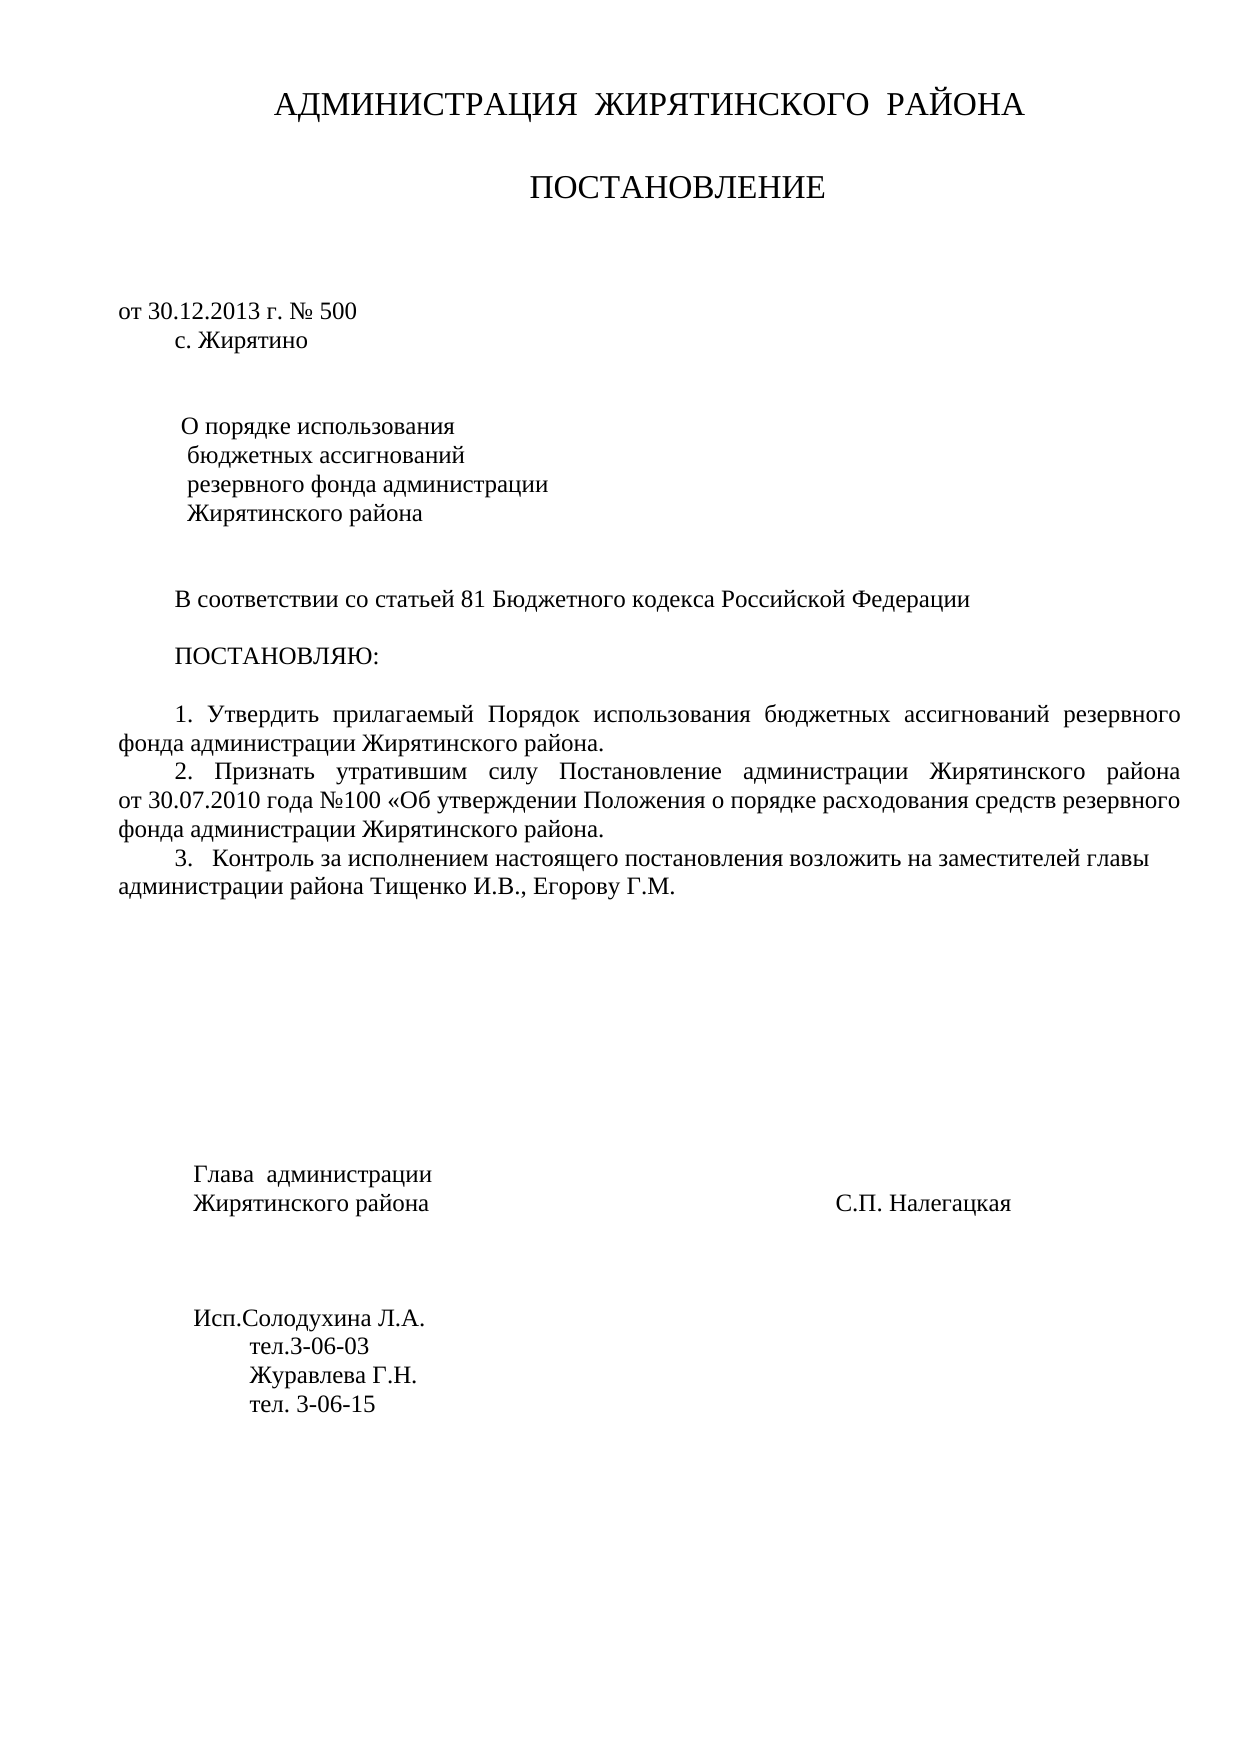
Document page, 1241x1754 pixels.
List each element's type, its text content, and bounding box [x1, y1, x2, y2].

text О порядке использования [118, 411, 1181, 440]
text Журавлева Г.Н. [118, 1360, 1181, 1389]
text тел. 3-06-15 [118, 1389, 1181, 1418]
text тел.3-06-03 [118, 1331, 1181, 1360]
text 1. Утвердить прилагаемый Порядок использования бюджетных ассигнований резервного фонда администрации Жирятинского района. [118, 699, 1181, 756]
text резервного фонда администрации [118, 469, 1181, 498]
text Жирятинского района С.П. Налегацкая [118, 1188, 1181, 1216]
subtitle с. Жирятино [118, 325, 1181, 354]
text ПОСТАНОВЛЯЮ: [118, 641, 1181, 670]
text 2. Признать утратившим силу Постановление администрации Жирятинского района от 30.07.2010 года №100 «Об утверждении Положения о порядке расходования средств резервного фонда администрации Жирятинского района. [118, 756, 1181, 843]
subtitle АДМИНИСТРАЦИЯ ЖИРЯТИНСКОГО РАЙОНА [118, 84, 1181, 122]
text ПОСТАНОВЛЕНИЕ [118, 167, 1181, 205]
text В соответствии со статьей 81 Бюджетного кодекса Российской Федерации [118, 584, 1181, 613]
text Исп.Солодухина Л.А. [118, 1303, 1181, 1331]
text Глава администрации [118, 1159, 1181, 1188]
text бюджетных ассигнований [118, 440, 1181, 469]
subtitle от 30.12.2013 г. № 500 [118, 296, 1181, 325]
text 3. Контроль за исполнением настоящего постановления возложить на заместителей главы администрации района Тищенко И.В., Егорову Г.М. [118, 843, 1181, 900]
text Жирятинского района [118, 498, 1181, 526]
